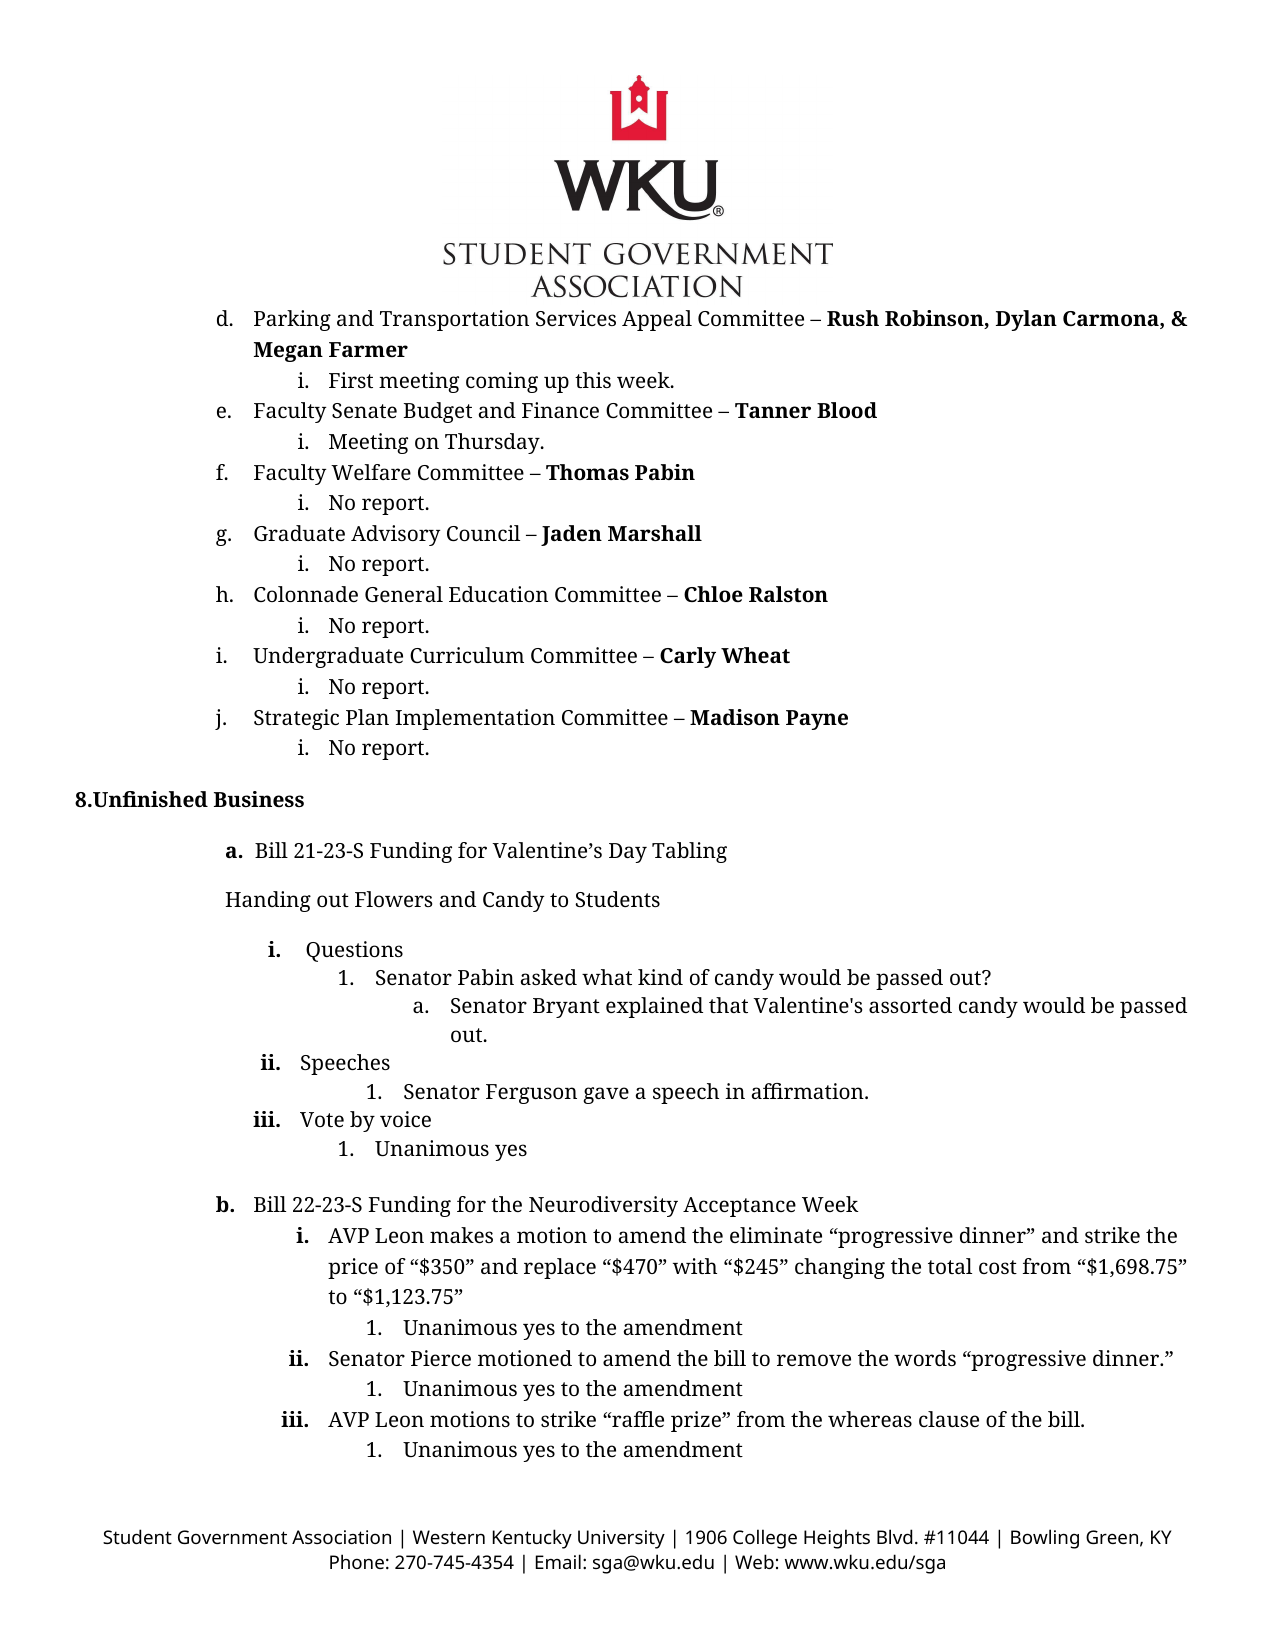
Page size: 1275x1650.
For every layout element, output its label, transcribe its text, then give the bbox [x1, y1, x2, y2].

text a. Bill 21-23-S Funding for Valentine’s Day Tabling [150, 836, 1200, 864]
list No report. [309, 733, 1200, 762]
list No report. [309, 672, 1200, 700]
list Unanimous yes to the amendment [366, 1374, 1200, 1403]
list Questions [281, 935, 1200, 963]
list Senator Ferguson gave a speech in affirmation. [366, 1077, 1200, 1105]
list Unanimous yes to the amendment [366, 1313, 1200, 1342]
list Parking and Transportation Services Appeal Committee – Rush Robinson, Dylan Carmona, & Megan Farmer [216, 304, 1200, 363]
list Bill 22-23-S Funding for the Neurodiversity Acceptance Week [216, 1191, 1200, 1219]
list Graduate Advisory Council – Jaden Marshall [216, 519, 1200, 547]
list Meeting on Thursday. [309, 427, 1200, 455]
list No report. [309, 488, 1200, 517]
list Faculty Senate Budget and Finance Committee – Tanner Blood [216, 396, 1200, 425]
list Senator Pabin asked what kind of candy would be passed out? [337, 963, 1200, 992]
list No report. [309, 549, 1200, 578]
picture [441, 75, 834, 305]
list Undergraduate Curriculum Committee – Carly Wheat [216, 641, 1200, 670]
list AVP Leon makes a motion to amend the eliminate “progressive dinner” and strike the price of “$350” and replace “$470” with “$245” changing the total cost from “$1,698.75” to “$1,123.75” [309, 1221, 1200, 1311]
list AVP Leon motions to strike “raffle prize” from the whereas clause of the bill. [309, 1405, 1200, 1433]
list Vote by voice [281, 1105, 1200, 1134]
text 8.Unfinished Business [75, 785, 1200, 813]
list Colonnade General Education Committee – Chloe Ralston [216, 580, 1200, 608]
list First meeting coming up this week. [309, 366, 1200, 394]
list No report. [309, 611, 1200, 639]
list Senator Bryant explained that Valentine's assorted candy would be passed out. [412, 992, 1200, 1048]
list Unanimous yes to the amendment [366, 1436, 1200, 1464]
list Speeches [281, 1048, 1200, 1077]
list Strategic Plan Implementation Committee – Madison Payne [216, 703, 1200, 731]
list Senator Pierce motioned to amend the bill to remove the words “progressive dinner.” [309, 1344, 1200, 1372]
list Faculty Welfare Committee – Thomas Pabin [216, 458, 1200, 486]
text Handing out Flowers and Candy to Students [150, 885, 1200, 914]
list Unanimous yes [337, 1134, 1200, 1191]
